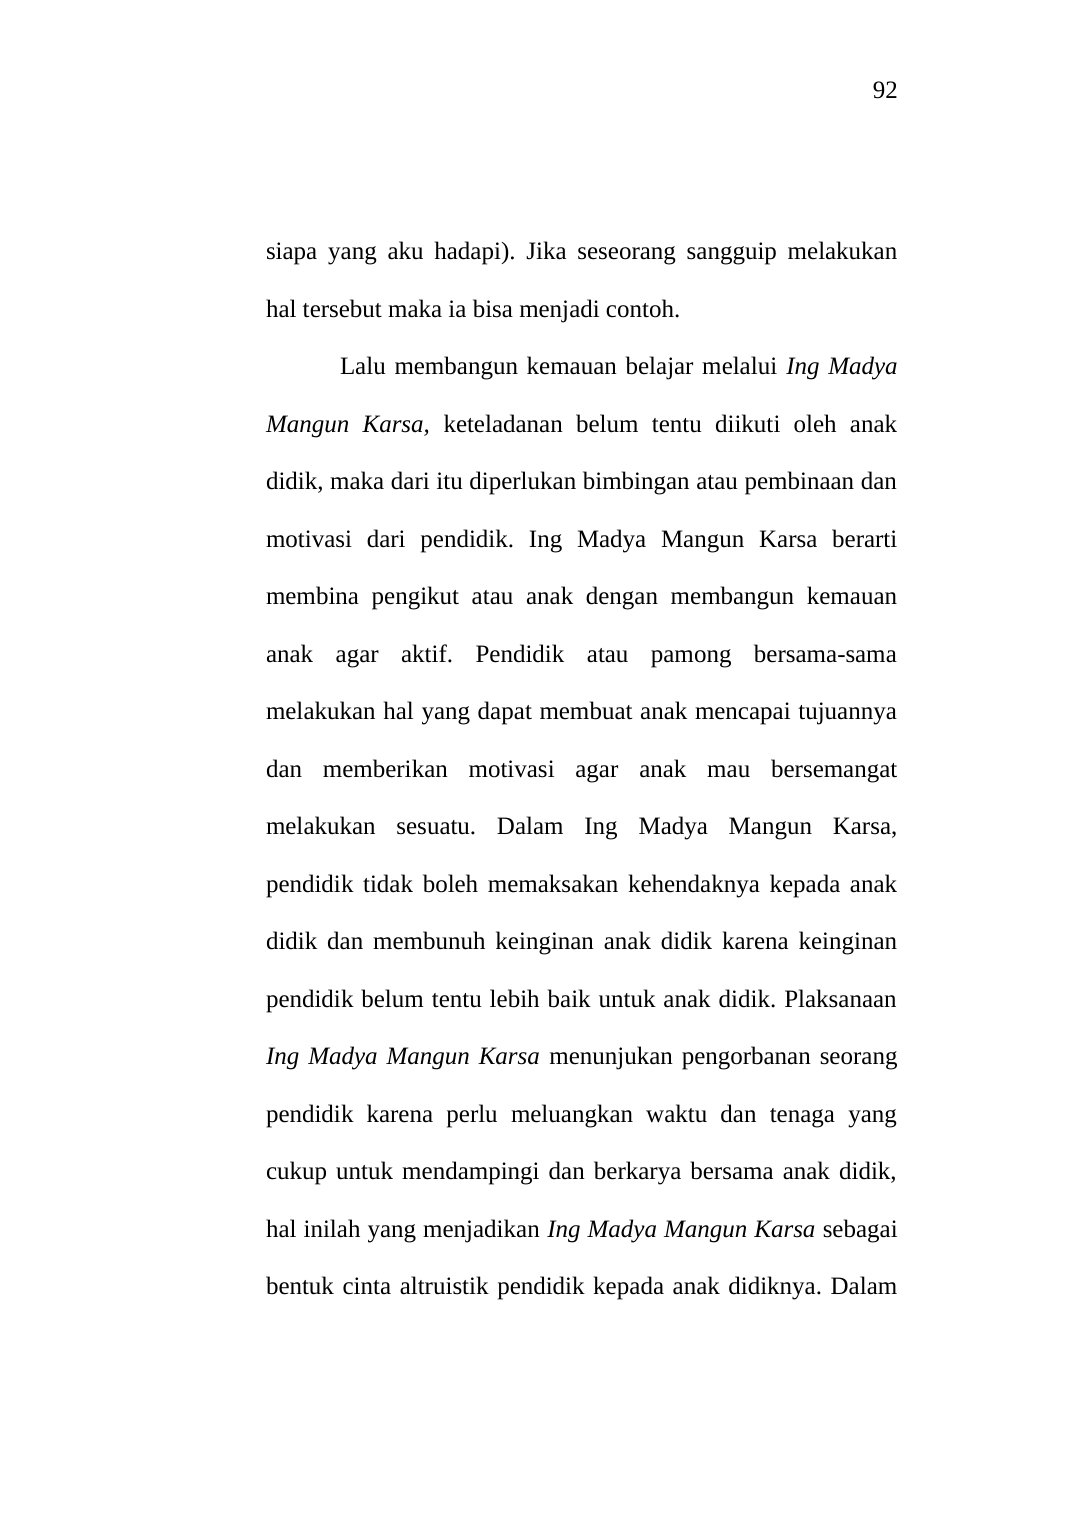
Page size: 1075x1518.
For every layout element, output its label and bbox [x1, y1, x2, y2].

text [266, 236, 898, 322]
text [266, 351, 898, 1300]
